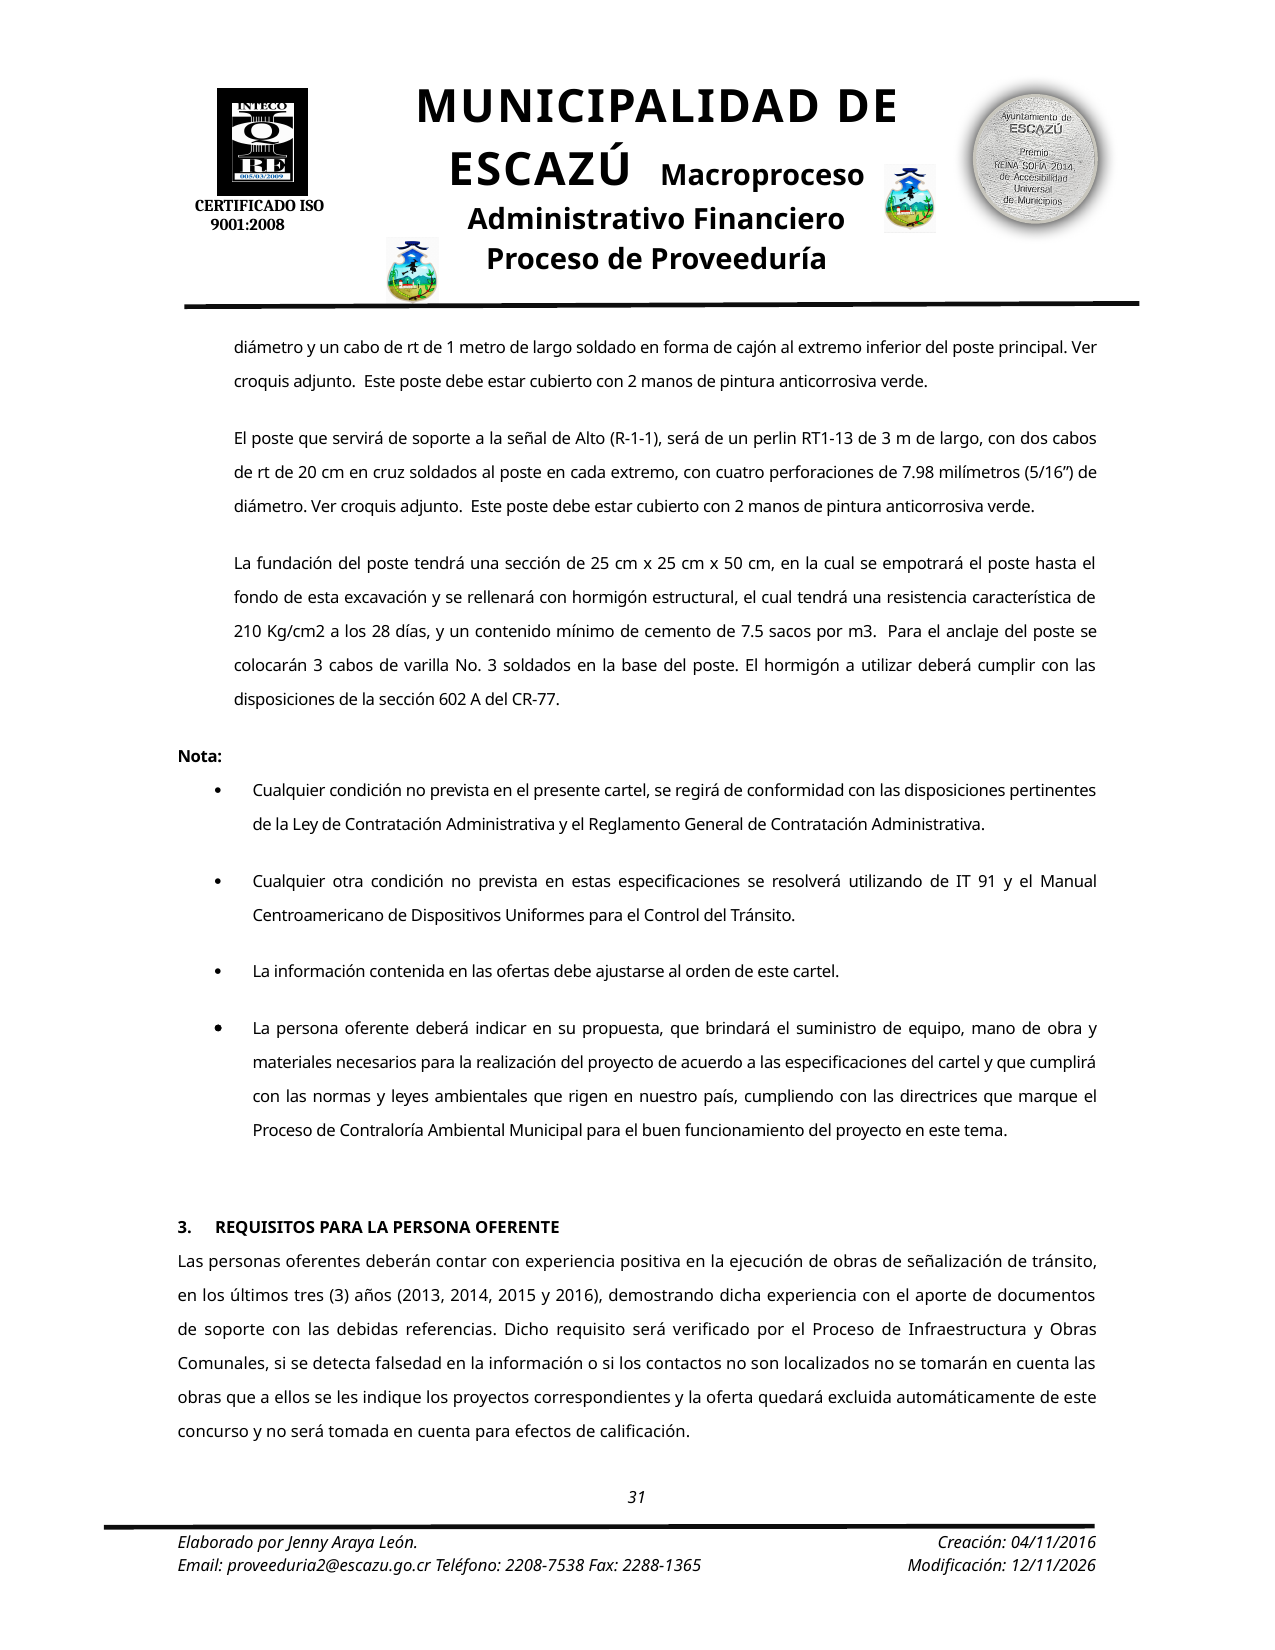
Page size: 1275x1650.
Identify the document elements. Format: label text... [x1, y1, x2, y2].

list Cualquier condición no prevista en el presente cartel, se regirá de conformidad con las disposiciones pertinentes de la Ley de Contratación Administrativa y el Reglamento General de Contratación Administrativa. [215, 778, 1098, 835]
text Las personas oferentes deberán contar con experiencia positiva en la ejecución de obras de señalización de tránsito, en los últimos tres (3) años (2013, 2014, 2015 y 2016), demostrando dicha experiencia con el aporte de documentos de soporte con las debidas referencias. Dicho requisito será verificado por el Proceso de Infraestructura y Obras Comunales, si se detecta falsedad en la información o si los contactos no son localizados no se tomarán en cuenta las obras que a ellos se les indique los proyectos correspondientes y la oferta quedará excluida automáticamente de este concurso y no será tomada en cuenta para efectos de calificación. [177, 1249, 1098, 1442]
list La información contenida en las ofertas debe ajustarse al orden de este cartel. [215, 960, 1098, 983]
picture [386, 237, 439, 303]
text El poste que servirá de soporte a la señal de Alto (R-1-1), será de un perlin RT1-13 de 3 m de largo, con dos cabos de rt de 20 cm en cruz soldados al poste en cada extremo, con cuatro perforaciones de 7.98 milímetros (5/16”) de diámetro. Ver croquis adjunto. Este poste debe estar cubierto con 2 manos de pintura anticorrosiva verde. [233, 426, 1098, 517]
list REQUISITOS PARA LA PERSONA OFERENTE [177, 1215, 1098, 1238]
text Nota: [177, 744, 1098, 767]
picture [232, 103, 294, 182]
picture [977, 98, 1094, 220]
list La persona oferente deberá indicar en su propuesta, que brindará el suministro de equipo, mano de obra y materiales necesarios para la realización del proyecto de acuerdo a las especificaciones del cartel y que cumplirá con las normas y leyes ambientales que rigen en nuestro país, cumpliendo con las directrices que marque el Proceso de Contraloría Ambiental Municipal para el buen funcionamiento del proyecto en este tema. [215, 1017, 1098, 1180]
picture [884, 164, 936, 233]
list Cualquier otra condición no prevista en estas especificaciones se resolverá utilizando de IT 91 y el Manual Centroamericano de Dispositivos Uniformes para el Control del Tránsito. [215, 869, 1098, 926]
text La fundación del poste tendrá una sección de 25 cm x 25 cm x 50 cm, en la cual se empotrará el poste hasta el fondo de esta excavación y se rellenará con hormigón estructural, el cual tendrá una resistencia característica de 210 Kg/cm2 a los 28 días, y un contenido mínimo de cemento de 7.5 sacos por m3. Para el anclaje del poste se colocarán 3 cabos de varilla No. 3 soldados en la base del poste. El hormigón a utilizar deberá cumplir con las disposiciones de la sección 602 A del CR-77. [233, 551, 1098, 710]
